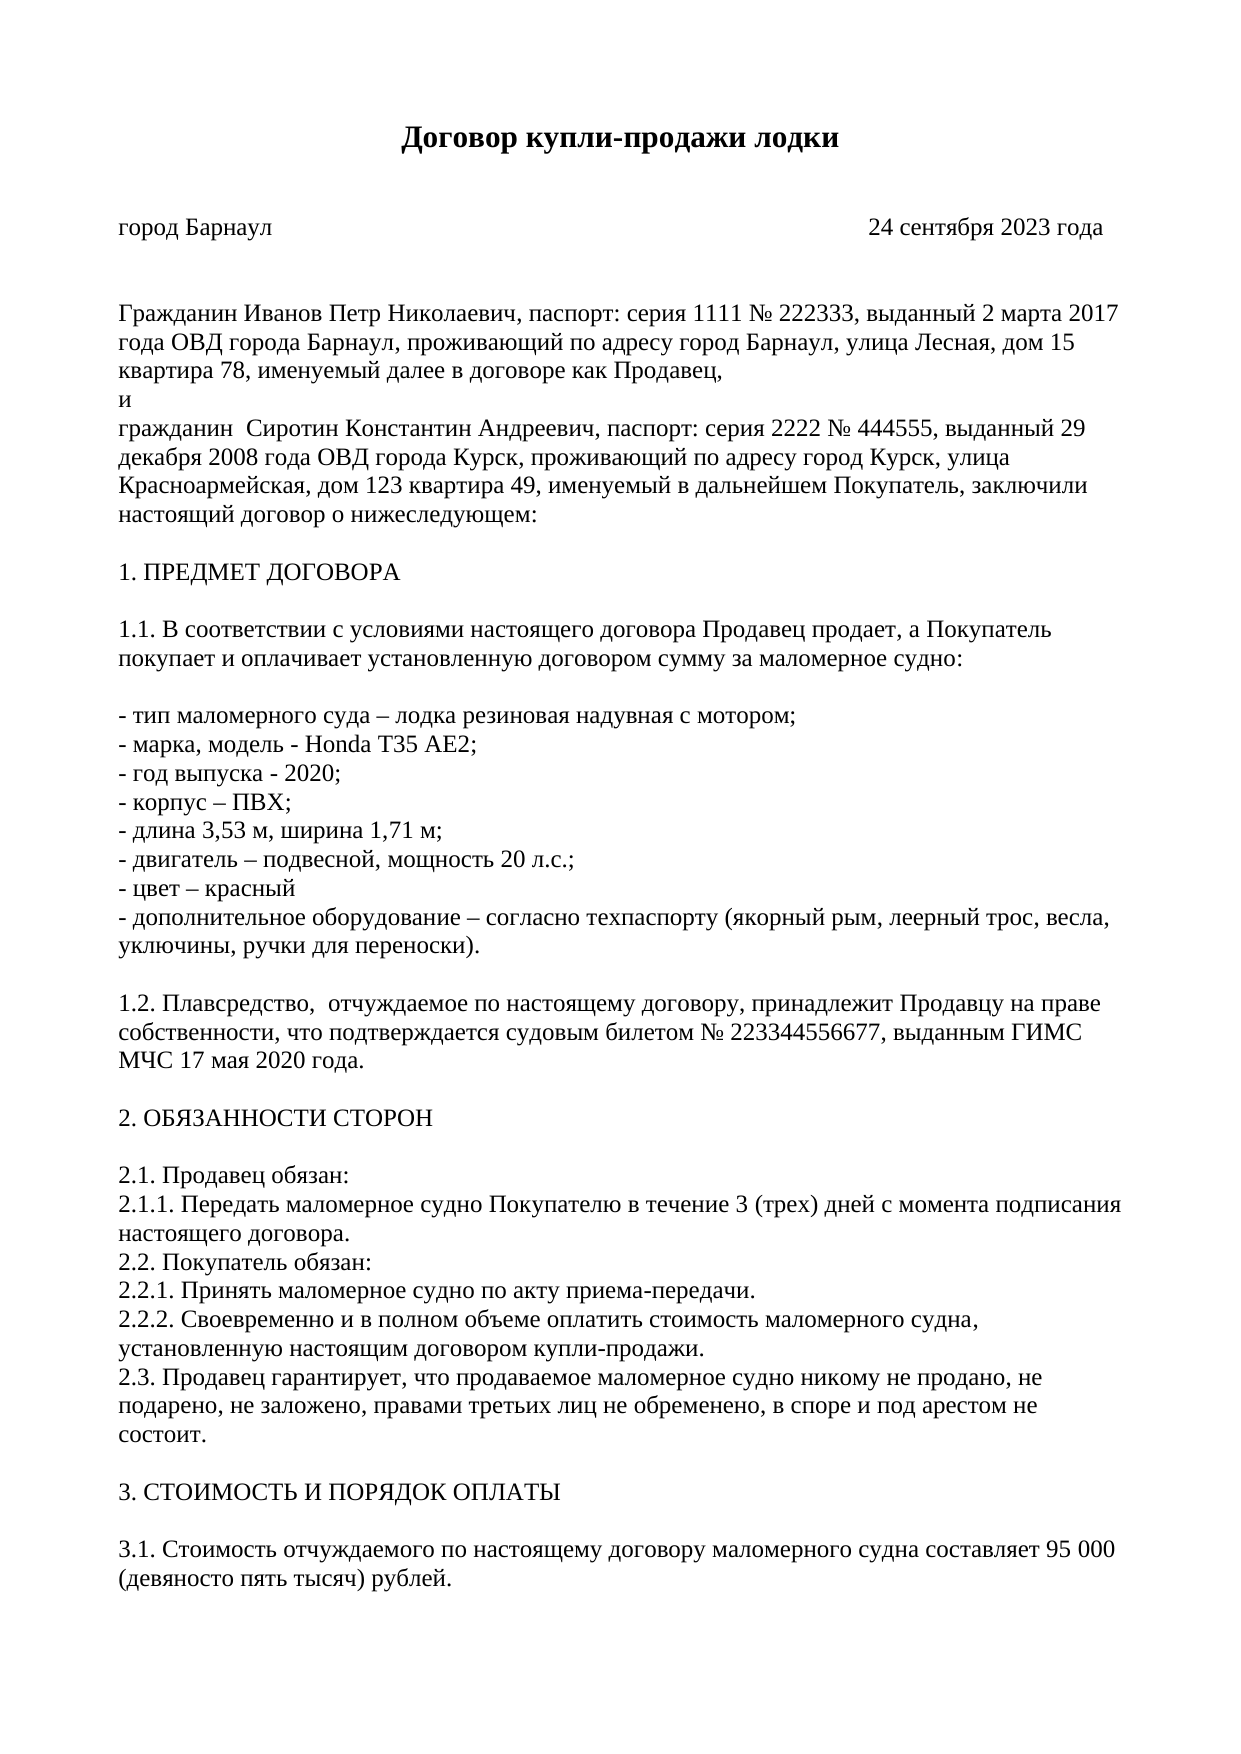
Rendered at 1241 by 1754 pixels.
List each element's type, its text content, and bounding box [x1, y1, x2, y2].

text и [118, 384, 1122, 413]
text 1.1. В соответствии с условиями настоящего договора Продавец продает, а Покупатель покупает и оплачивает установленную договором сумму за маломерное судно: [118, 614, 1122, 672]
text 2.3. Продавец гарантирует, что продаваемое маломерное судно никому не продано, не подарено, не заложено, правами третьих лиц не обременено, в споре и под арестом не состоит. [118, 1362, 1122, 1448]
text - цвет – красный [118, 873, 1122, 902]
text Договор купли-продажи лодки [118, 118, 1122, 154]
text 2.2. Покупатель обязан: [118, 1247, 1122, 1275]
text гражданин Сиротин Константин Андреевич, паспорт: серия 2222 № 444555, выданный 29 декабря 2008 года ОВД города Курск, проживающий по адресу город Курск, улица Красноармейская, дом 123 квартира 49, именуемый в дальнейшем Покупатель, заключили настоящий договор о нижеследующем: [118, 413, 1122, 528]
text - марка, модель - Honda T35 AE2; [118, 729, 1122, 758]
text 3.1. Стоимость отчуждаемого по настоящему договору маломерного судна составляет 95 000 (девяносто пять тысяч) рублей. [118, 1534, 1122, 1592]
text город Барнаул 24 сентября 2023 года [118, 212, 1122, 240]
text - корпус – ПВХ; [118, 787, 1122, 815]
text - двигатель – подвесной, мощность 20 л.с.; [118, 844, 1122, 873]
text - год выпуска - 2020; [118, 758, 1122, 787]
text 3. СТОИМОСТЬ И ПОРЯДОК ОПЛАТЫ [118, 1477, 1122, 1505]
text 1.2. Плавсредство, отчуждаемое по настоящему договору, принадлежит Продавцу на праве собственности, что подтверждается судовым билетом № 223344556677, выданным ГИМС МЧС 17 мая 2020 года. [118, 988, 1122, 1074]
text 2.1.1. Передать маломерное судно Покупателю в течение 3 (трех) дней с момента подписания настоящего договора. [118, 1189, 1122, 1247]
text 2.2.2. Своевременно и в полном объеме оплатить стоимость маломерного судна, установленную настоящим договором купли-продажи. [118, 1304, 1122, 1362]
text - дополнительное оборудование – согласно техпаспорту (якорный рым, леерный трос, весла, уключины, ручки для переноски). [118, 902, 1122, 959]
text 2.2.1. Принять маломерное судно по акту приема-передачи. [118, 1275, 1122, 1304]
text Гражданин Иванов Петр Николаевич, паспорт: серия 1111 № 222333, выданный 2 марта 2017 года ОВД города Барнаул, проживающий по адресу город Барнаул, улица Лесная, дом 15 квартира 78, именуемый далее в договоре как Продавец, [118, 298, 1122, 384]
text - тип маломерного суда – лодка резиновая надувная с мотором; [118, 700, 1122, 729]
text 2. ОБЯЗАННОСТИ СТОРОН [118, 1103, 1122, 1132]
text 2.1. Продавец обязан: [118, 1160, 1122, 1189]
text 1. ПРЕДМЕТ ДОГОВОРА [118, 557, 1122, 585]
text - длина 3,53 м, ширина 1,71 м; [118, 815, 1122, 844]
